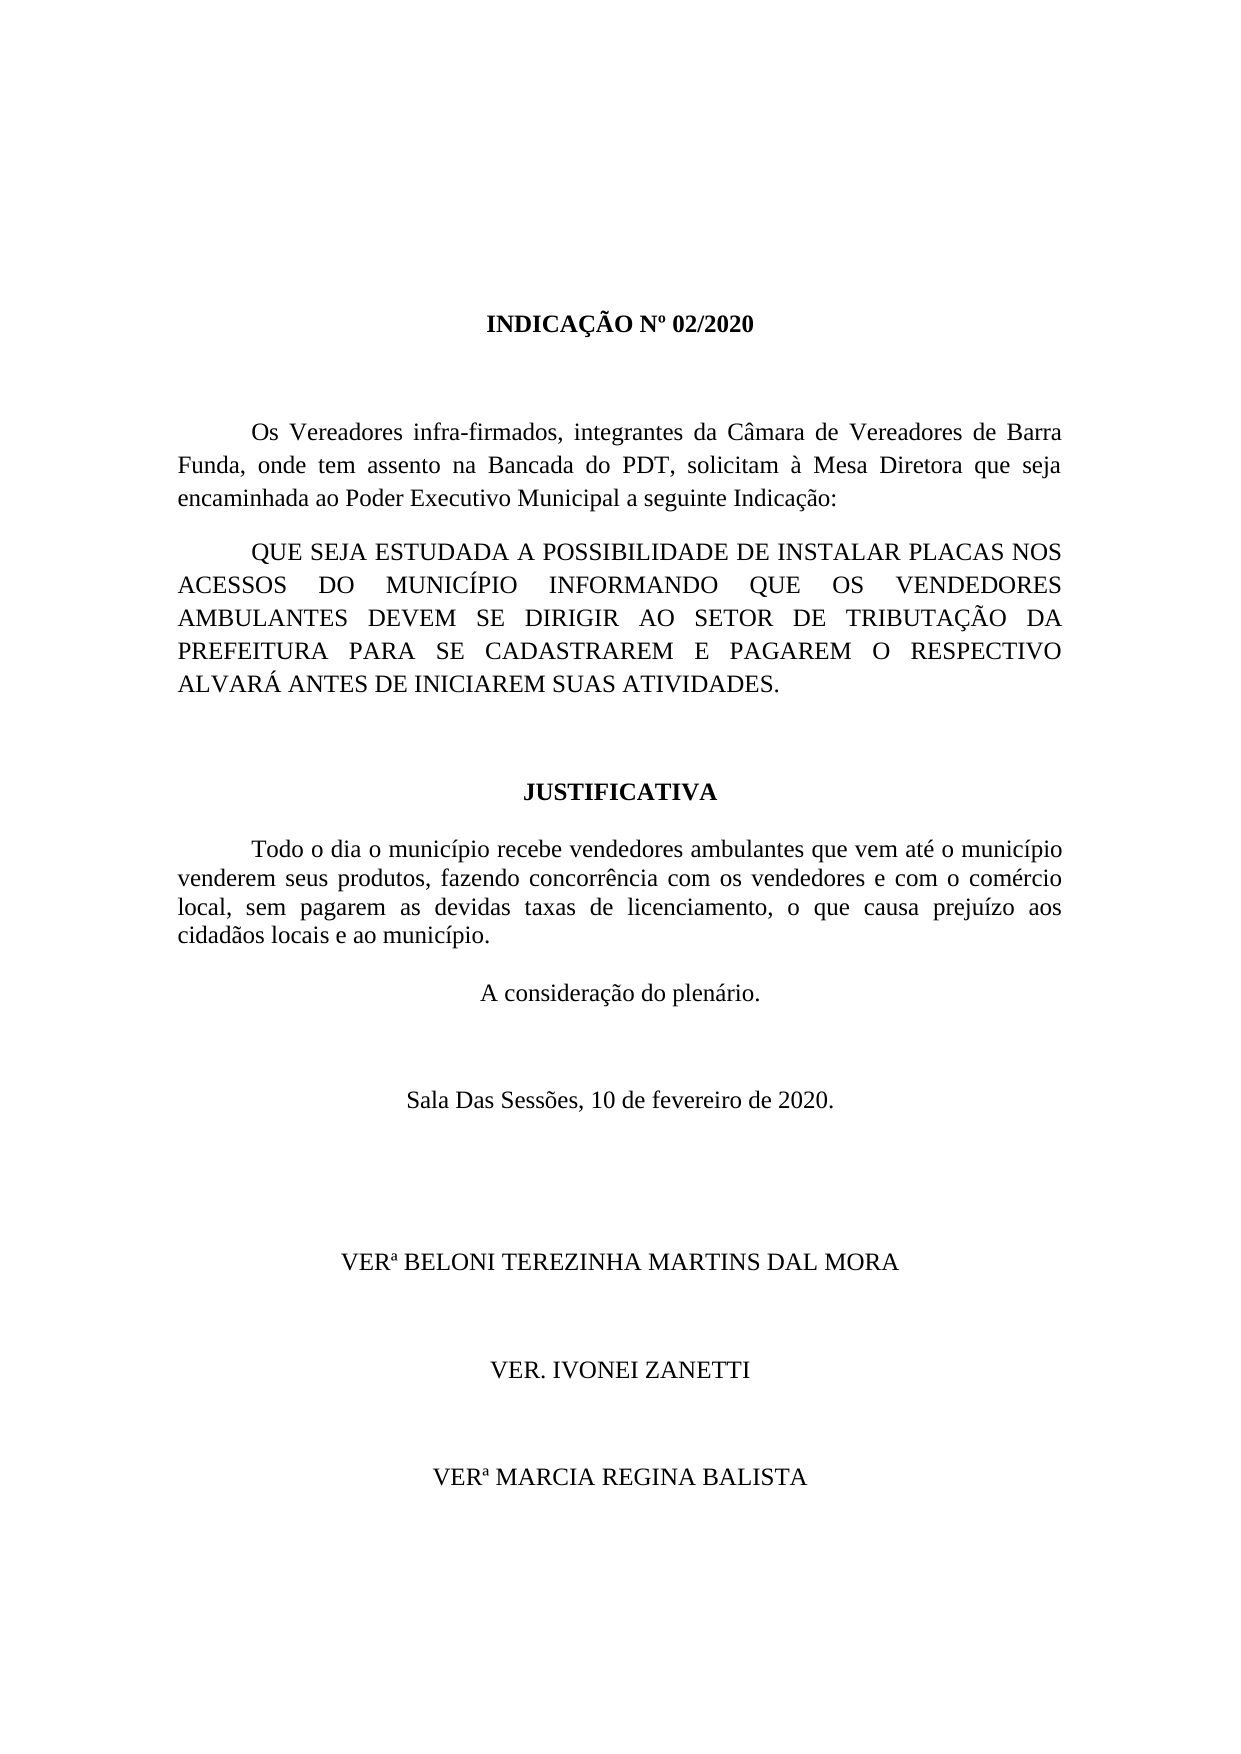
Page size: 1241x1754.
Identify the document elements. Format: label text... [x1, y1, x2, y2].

text Todo o dia o município recebe vendedores ambulantes que vem até o município venderem seus produtos, fazendo concorrência com os vendedores e com o comércio local, sem pagarem as devidas taxas de licenciamento, o que causa prejuízo aos cidadãos locais e ao município. [177, 834, 1063, 949]
text VERª BELONI TEREZINHA MARTINS DAL MORA [177, 1247, 1063, 1276]
text A consideração do plenário. [177, 978, 1063, 1007]
text QUE SEJA ESTUDADA A POSSIBILIDADE DE INSTALAR PLACAS NOS ACESSOS DO MUNICÍPIO INFORMANDO QUE OS VENDEDORES AMBULANTES DEVEM SE DIRIGIR AO SETOR DE TRIBUTAÇÃO DA PREFEITURA PARA SE CADASTRAREM E PAGAREM O RESPECTIVO ALVARÁ ANTES DE INICIAREM SUAS ATIVIDADES. [177, 537, 1063, 698]
text VERª MARCIA REGINA BALISTA [177, 1462, 1063, 1491]
text INDICAÇÃO Nº 02/2020 [177, 309, 1063, 338]
text Sala Das Sessões, 10 de fevereiro de 2020. [177, 1086, 1063, 1114]
text VER. IVONEI ZANETTI [177, 1355, 1063, 1383]
text JUSTIFICATIVA [177, 777, 1063, 805]
text Os Vereadores infra-firmados, integrantes da Câmara de Vereadores de Barra Funda, onde tem assento na Bancada do PDT, solicitam à Mesa Diretora que seja encaminhada ao Poder Executivo Municipal a seguinte Indicação: [177, 417, 1063, 512]
